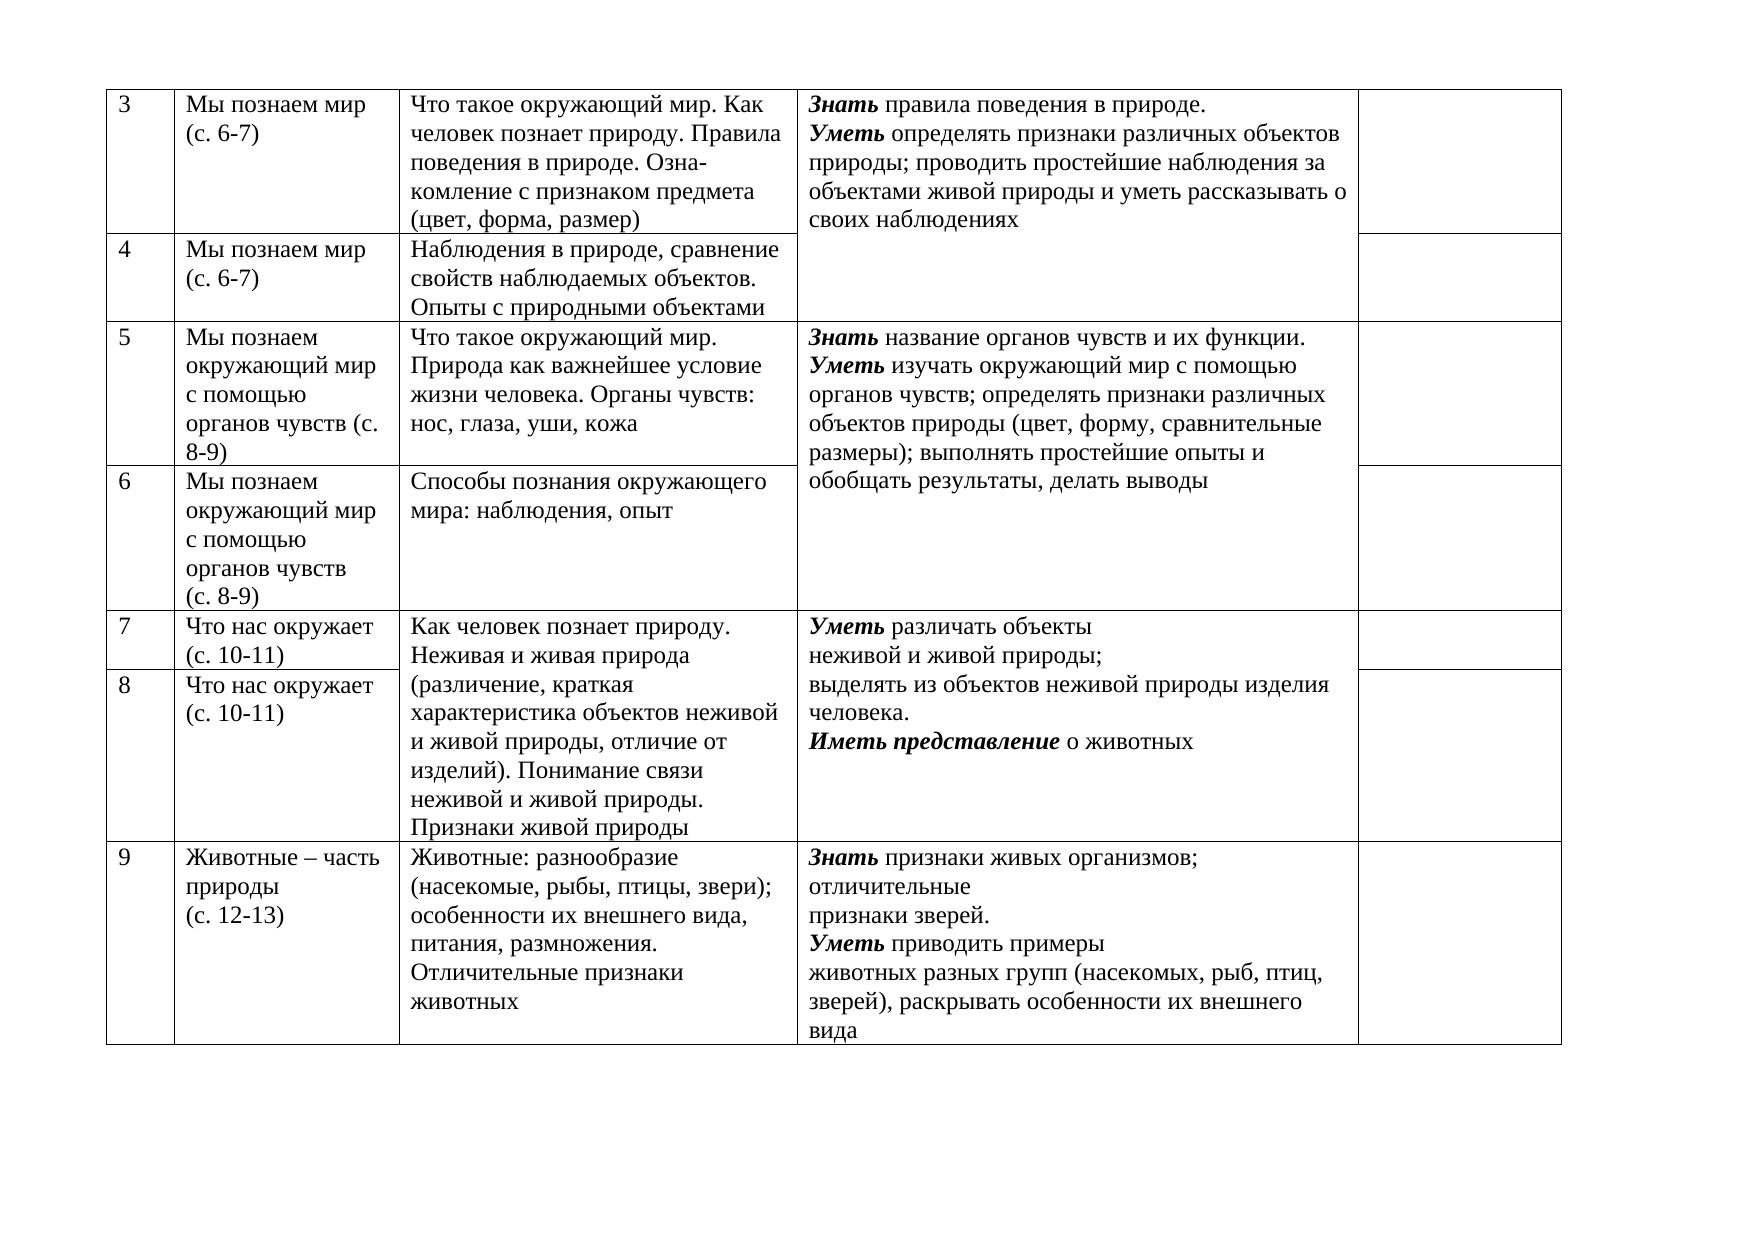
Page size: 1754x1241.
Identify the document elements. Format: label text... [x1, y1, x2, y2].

table_cell 3 [107, 90, 174, 233]
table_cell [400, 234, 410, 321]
table_cell [1359, 90, 1561, 233]
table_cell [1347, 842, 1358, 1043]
table_cell Знать правила поведения в природе. Уметь определять признаки различных объектов природы; проводить простейшие наблюдения за объектами живой природы и уметь рассказывать о своих наблюдениях [798, 90, 1358, 321]
table_cell Мы познаем мир (с. 6-7) [175, 90, 399, 233]
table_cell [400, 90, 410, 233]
table_cell Уметь различать объекты неживой и живой природы; выделять из объектов неживой природы изделия человека. Иметь представление о животных [798, 611, 1358, 841]
table_cell 9 [107, 842, 174, 1043]
table_cell [1359, 234, 1561, 321]
table_cell Способы познания окружающего мира: наблюдения, опыт [400, 466, 797, 610]
table_cell Животные – часть природы (с. 12-13) [175, 842, 399, 1043]
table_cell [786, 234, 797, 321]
table_cell [1359, 670, 1561, 841]
table_cell 7 [107, 611, 174, 669]
table_cell [1359, 611, 1561, 669]
table_cell Животные: разнообразие (насекомые, рыбы, птицы, звери); особенности их внешнего вида, питания, размножения. Отличительные признаки животных [400, 842, 797, 1043]
table_cell Мы познаем мир (с. 6-7) [175, 234, 399, 321]
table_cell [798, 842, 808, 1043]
table_cell [1359, 322, 1561, 465]
table_cell Знать название органов чувств и их функции. Уметь изучать окружающий мир с помощью органов чувств; определять признаки различных объектов природы (цвет, форму, сравнительные размеры); выполнять простейшие опыты и обобщать результаты, делать выводы [798, 322, 1358, 610]
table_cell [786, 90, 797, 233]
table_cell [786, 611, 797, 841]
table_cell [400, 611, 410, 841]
table_cell Что такое окружающий мир. Природа как важнейшее условие жизни человека. Органы чувств: нос, глаза, уши, кожа [400, 322, 797, 465]
table_cell [1359, 466, 1561, 610]
table_cell 8 [107, 670, 174, 841]
table_cell 6 [107, 466, 174, 610]
table_cell 5 [107, 322, 174, 465]
table_cell Что нас окружает (с. 10-11) [175, 670, 399, 841]
table_cell [1359, 842, 1561, 1043]
table_cell 4 [107, 234, 174, 321]
